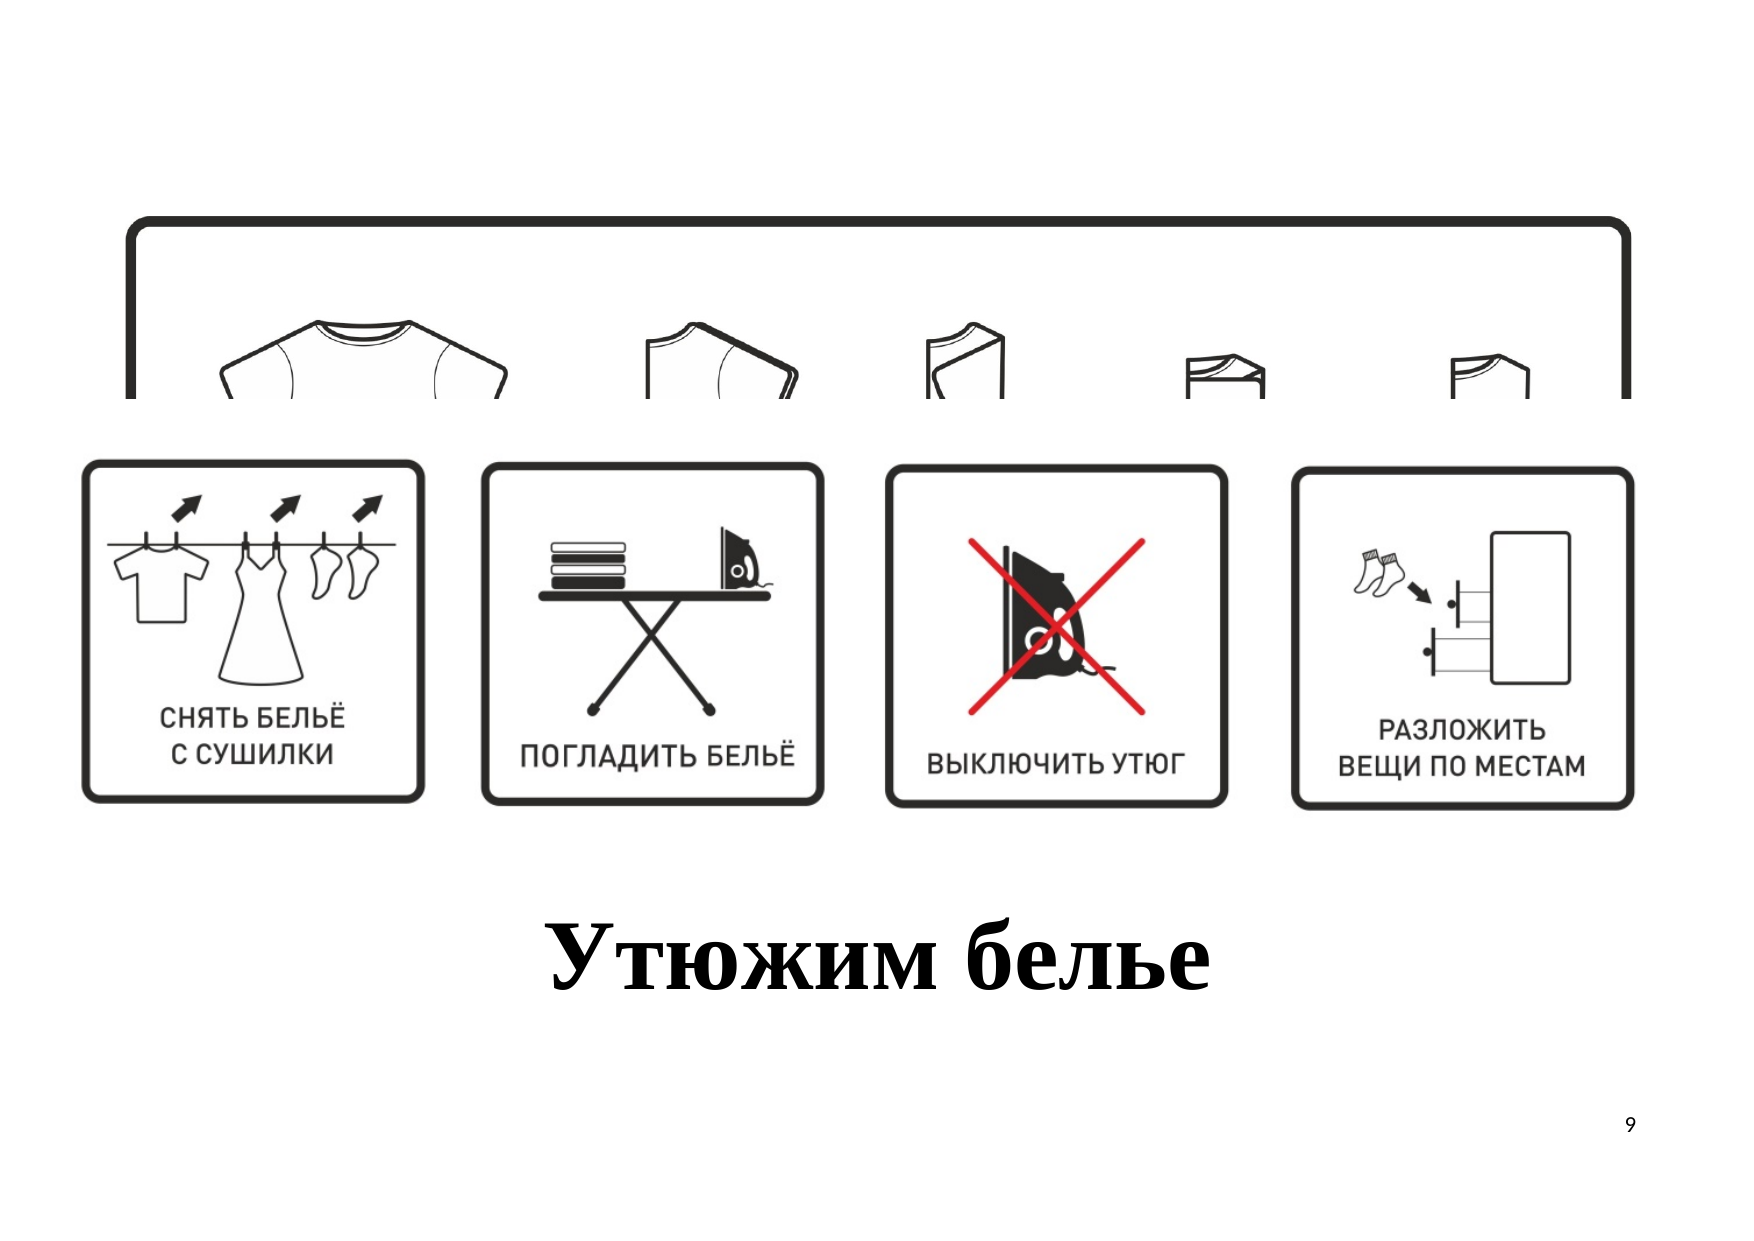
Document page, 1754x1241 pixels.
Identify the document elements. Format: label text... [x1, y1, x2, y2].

text Утюжим белье [118, 896, 1636, 1011]
picture [0, 216, 1754, 896]
text Утюжим белье [118, 103, 1636, 399]
